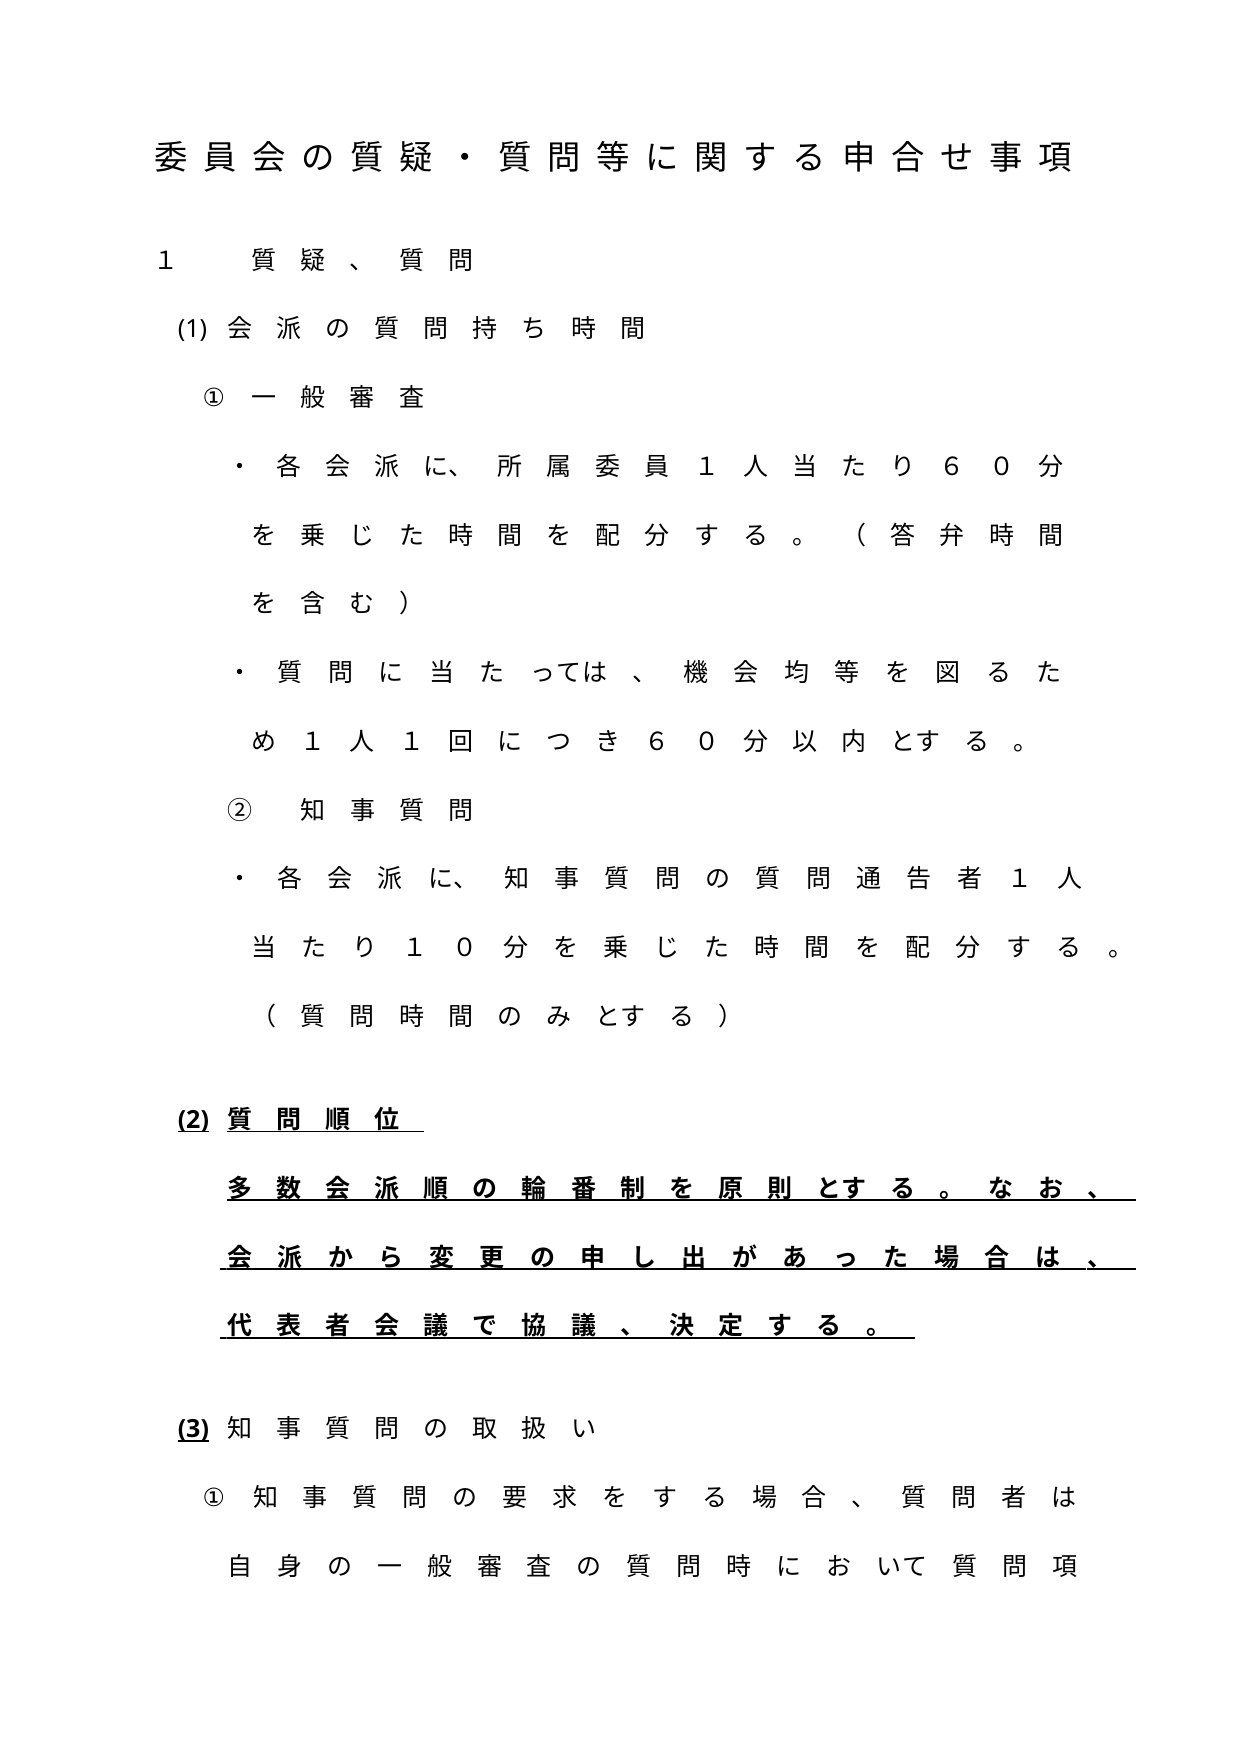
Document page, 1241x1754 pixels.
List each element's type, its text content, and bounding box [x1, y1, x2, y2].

text (3) 知事質問の取扱い [153, 1393, 1087, 1461]
text ・各会派に、知事質問の質問通告者１人当たり１０分を乗じた時間を配分する。（質問時間のみとする） [214, 843, 1108, 1049]
text ・質問に当たっては、機会均等を図るため１人１回につき６０分以内とする。 [213, 636, 1087, 774]
text (2) 質問順位 [165, 1083, 1087, 1152]
text 多数会派順の輪番制を原則とする。なお、会派から変更の申し出があった場合は、代表者会議で協議、決定する。 [220, 1152, 1087, 1358]
text １ 質疑、質問 [153, 224, 1087, 293]
text 委員会の質疑・質問等に関する申合せ事項 [153, 121, 1089, 189]
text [189, 1461, 1102, 1599]
text ② 知事質問 [153, 774, 1087, 843]
text ・各会派に、所属委員１人当たり６０分を乗じた時間を配分する。（答弁時間を含む） [206, 430, 1087, 636]
text (1) 会派の質問持ち時間 [153, 293, 1087, 361]
text ① 一般審査 [153, 361, 1087, 430]
